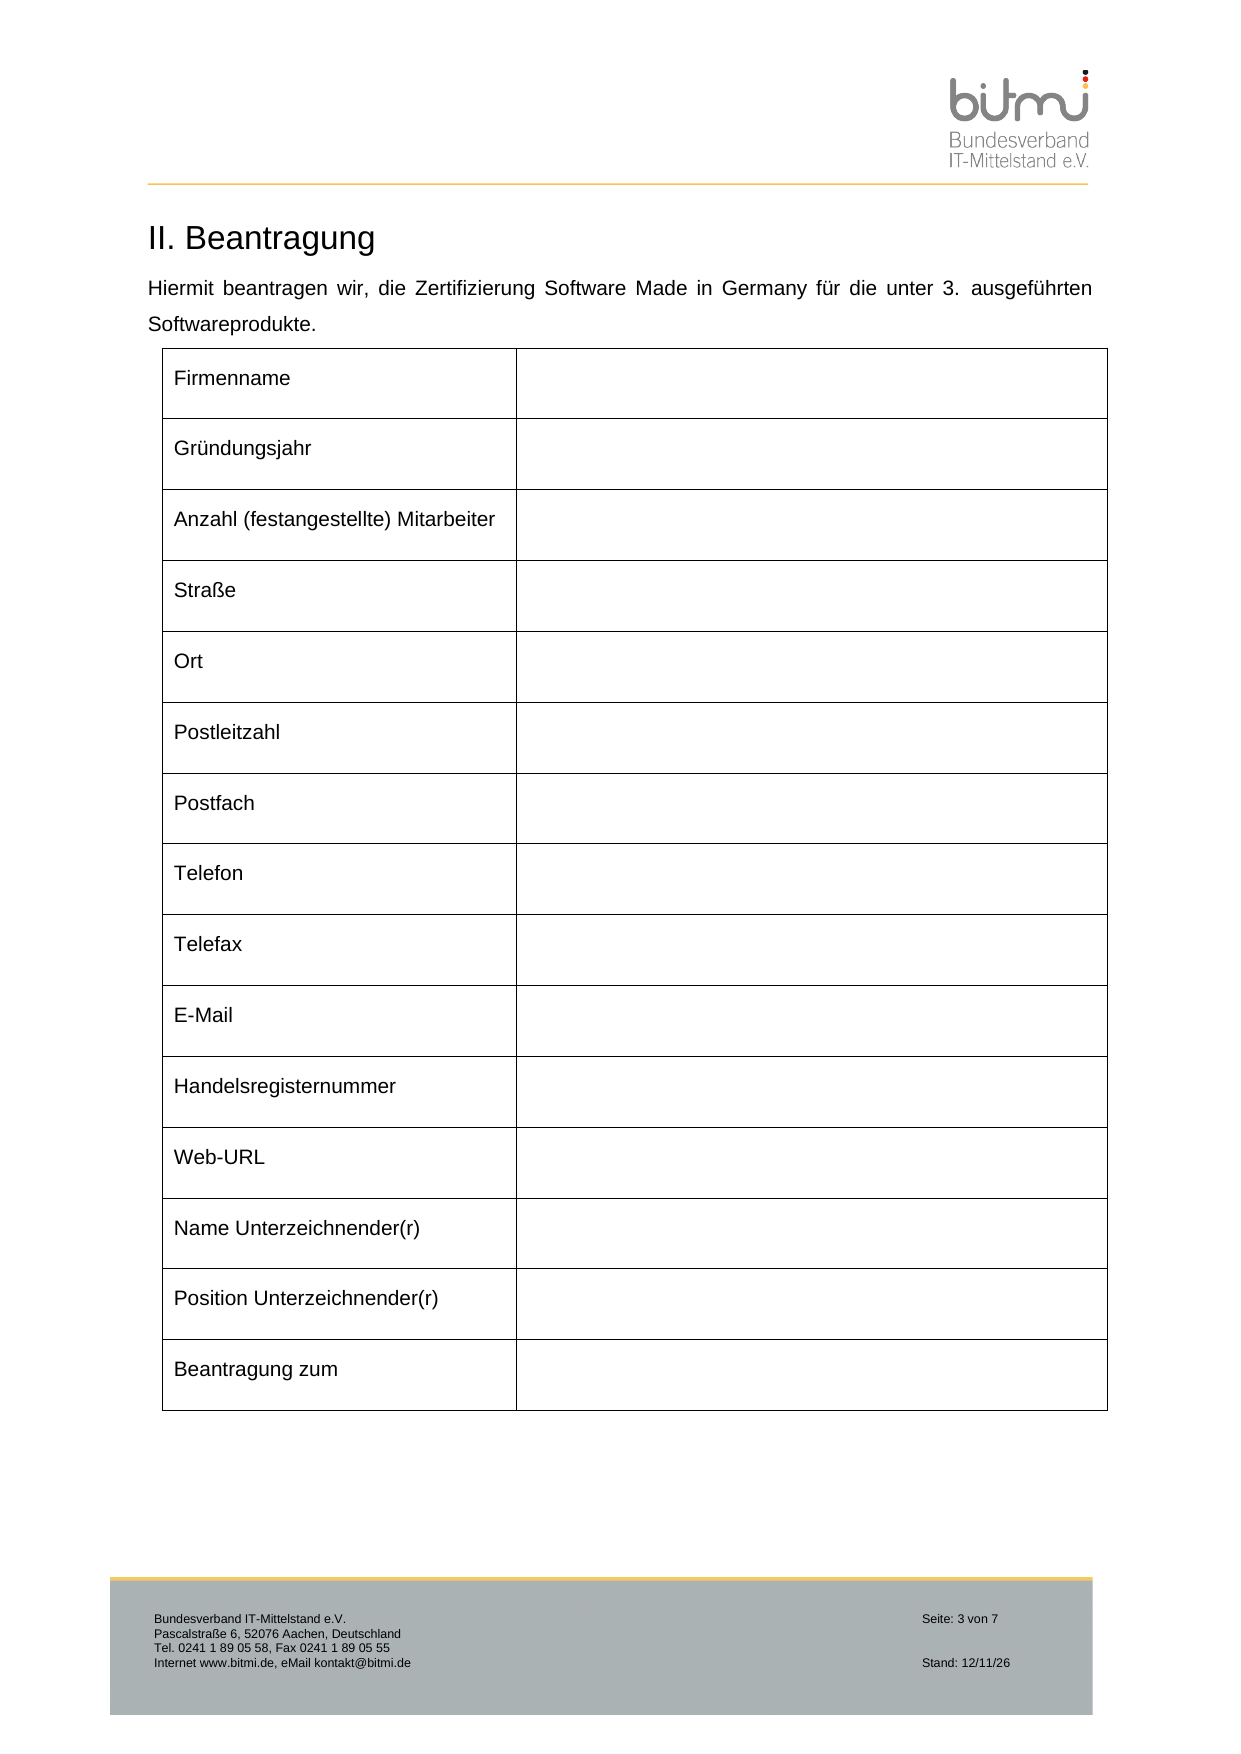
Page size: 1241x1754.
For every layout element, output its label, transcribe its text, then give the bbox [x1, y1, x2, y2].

table_cell [517, 1269, 1107, 1339]
table_cell Telefon [163, 844, 516, 914]
table_cell Position Unterzeichnender(r) [163, 1269, 516, 1339]
table_cell [517, 632, 1107, 702]
table_cell Ort [163, 632, 516, 702]
table_cell Gründungsjahr [163, 419, 516, 489]
table_cell Anzahl (festangestellte) Mitarbeiter [163, 490, 516, 560]
table_cell [517, 986, 1107, 1056]
table_cell [517, 419, 1107, 489]
list II. Beantragung [148, 218, 1092, 256]
table_cell [517, 1128, 1107, 1197]
table_cell Handelsregisternummer [163, 1057, 516, 1127]
table_cell Postleitzahl [163, 703, 516, 772]
table_cell Telefax [163, 915, 516, 985]
table_cell [517, 1057, 1107, 1127]
table_cell [517, 915, 1107, 985]
table_cell Name Unterzeichnender(r) [163, 1199, 516, 1268]
table_cell [517, 1199, 1107, 1268]
table_header [517, 349, 1107, 418]
table_cell Postfach [163, 774, 516, 843]
table_cell [517, 703, 1107, 772]
list Hiermit beantragen wir, die Zertifizierung Software Made in Germany für die unter 3. ausgeführten Softwareprodukte. [148, 276, 1092, 335]
table_cell [517, 1340, 1107, 1410]
table_cell [517, 844, 1107, 914]
table_header Firmenname [163, 349, 516, 418]
table_cell Web-URL [163, 1128, 516, 1197]
picture [110, 1577, 1093, 1715]
table_cell [517, 774, 1107, 843]
table_cell [517, 561, 1107, 631]
table_cell Straße [163, 561, 516, 631]
table_cell E-Mail [163, 986, 516, 1056]
picture [147, 70, 1092, 185]
table_cell [517, 490, 1107, 560]
table_cell Beantragung zum [163, 1340, 516, 1410]
